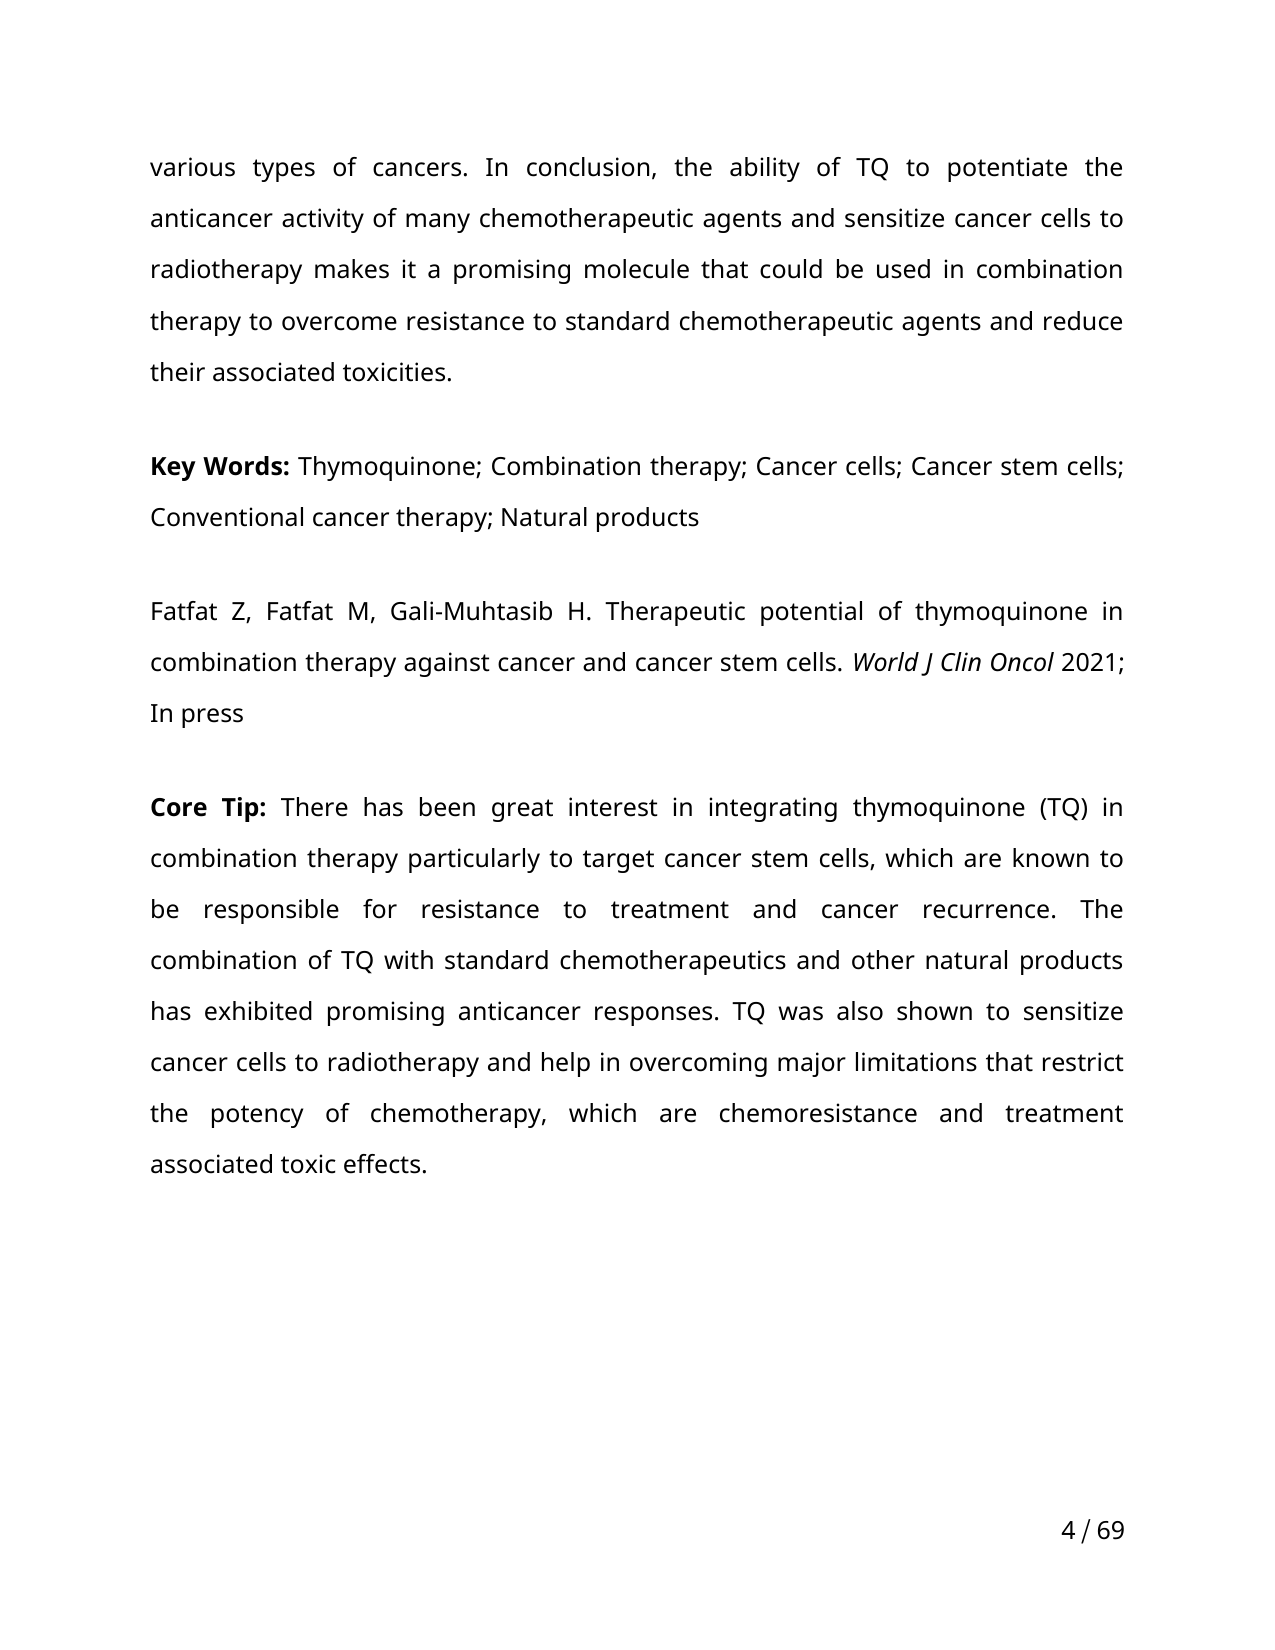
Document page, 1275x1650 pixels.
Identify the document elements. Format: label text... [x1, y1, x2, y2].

text Core Tip: There has been great interest in integrating thymoquinone (TQ) in combination therapy particularly to target cancer stem cells, which are known to be responsible for resistance to treatment and cancer recurrence. The combination of TQ with standard chemotherapeutics and other natural products has exhibited promising anticancer responses. TQ was also shown to sensitize cancer cells to radiotherapy and help in overcoming major limitations that restrict the potency of chemotherapy, which are chemoresistance and treatment associated toxic effects. [150, 790, 1125, 1181]
text Fatfat Z, Fatfat M, Gali-Muhtasib H. Therapeutic potential of thymoquinone in combination therapy against cancer and cancer stem cells. World J Clin Oncol 2021; In press [150, 593, 1125, 730]
text Key Words: Thymoquinone; Combination therapy; Cancer cells; Cancer stem cells; Conventional cancer therapy; Natural products [150, 448, 1125, 533]
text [150, 150, 1125, 388]
